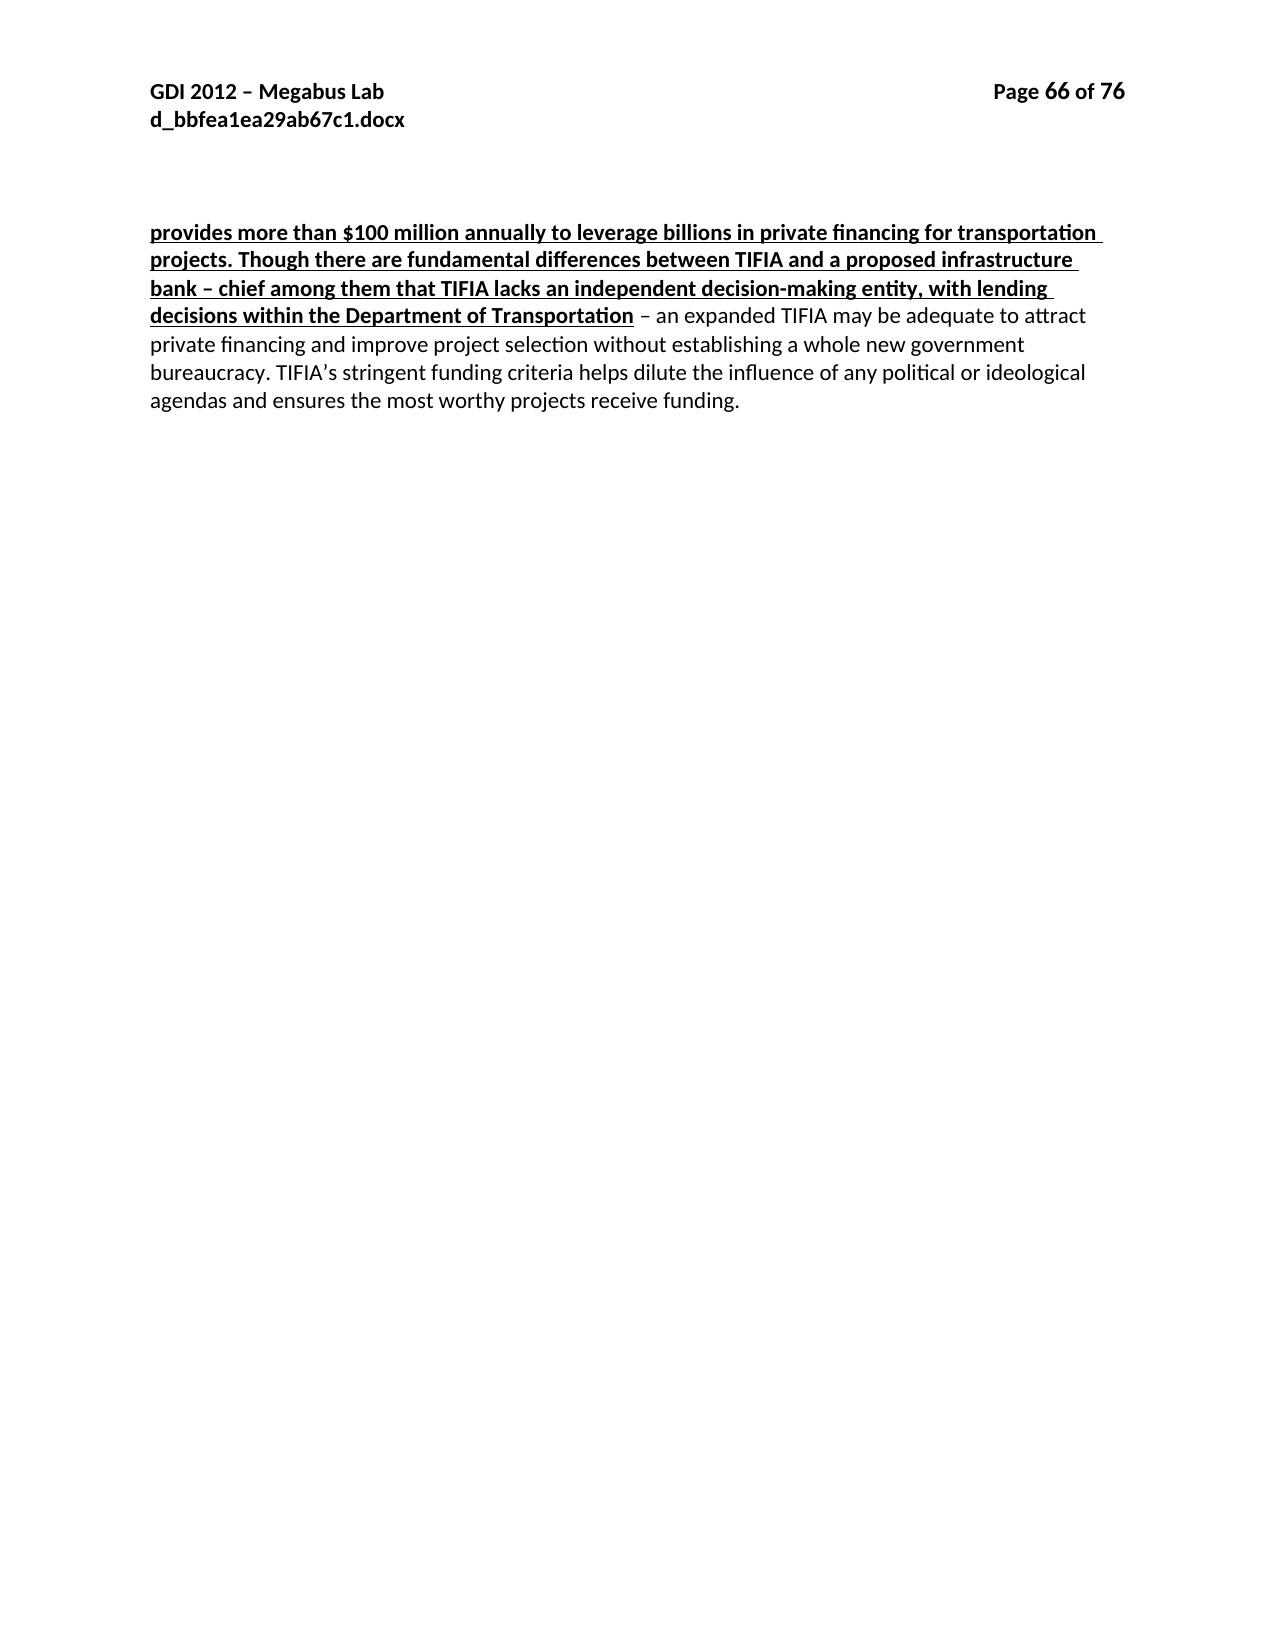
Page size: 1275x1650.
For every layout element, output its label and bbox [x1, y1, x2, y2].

text [150, 218, 1125, 414]
